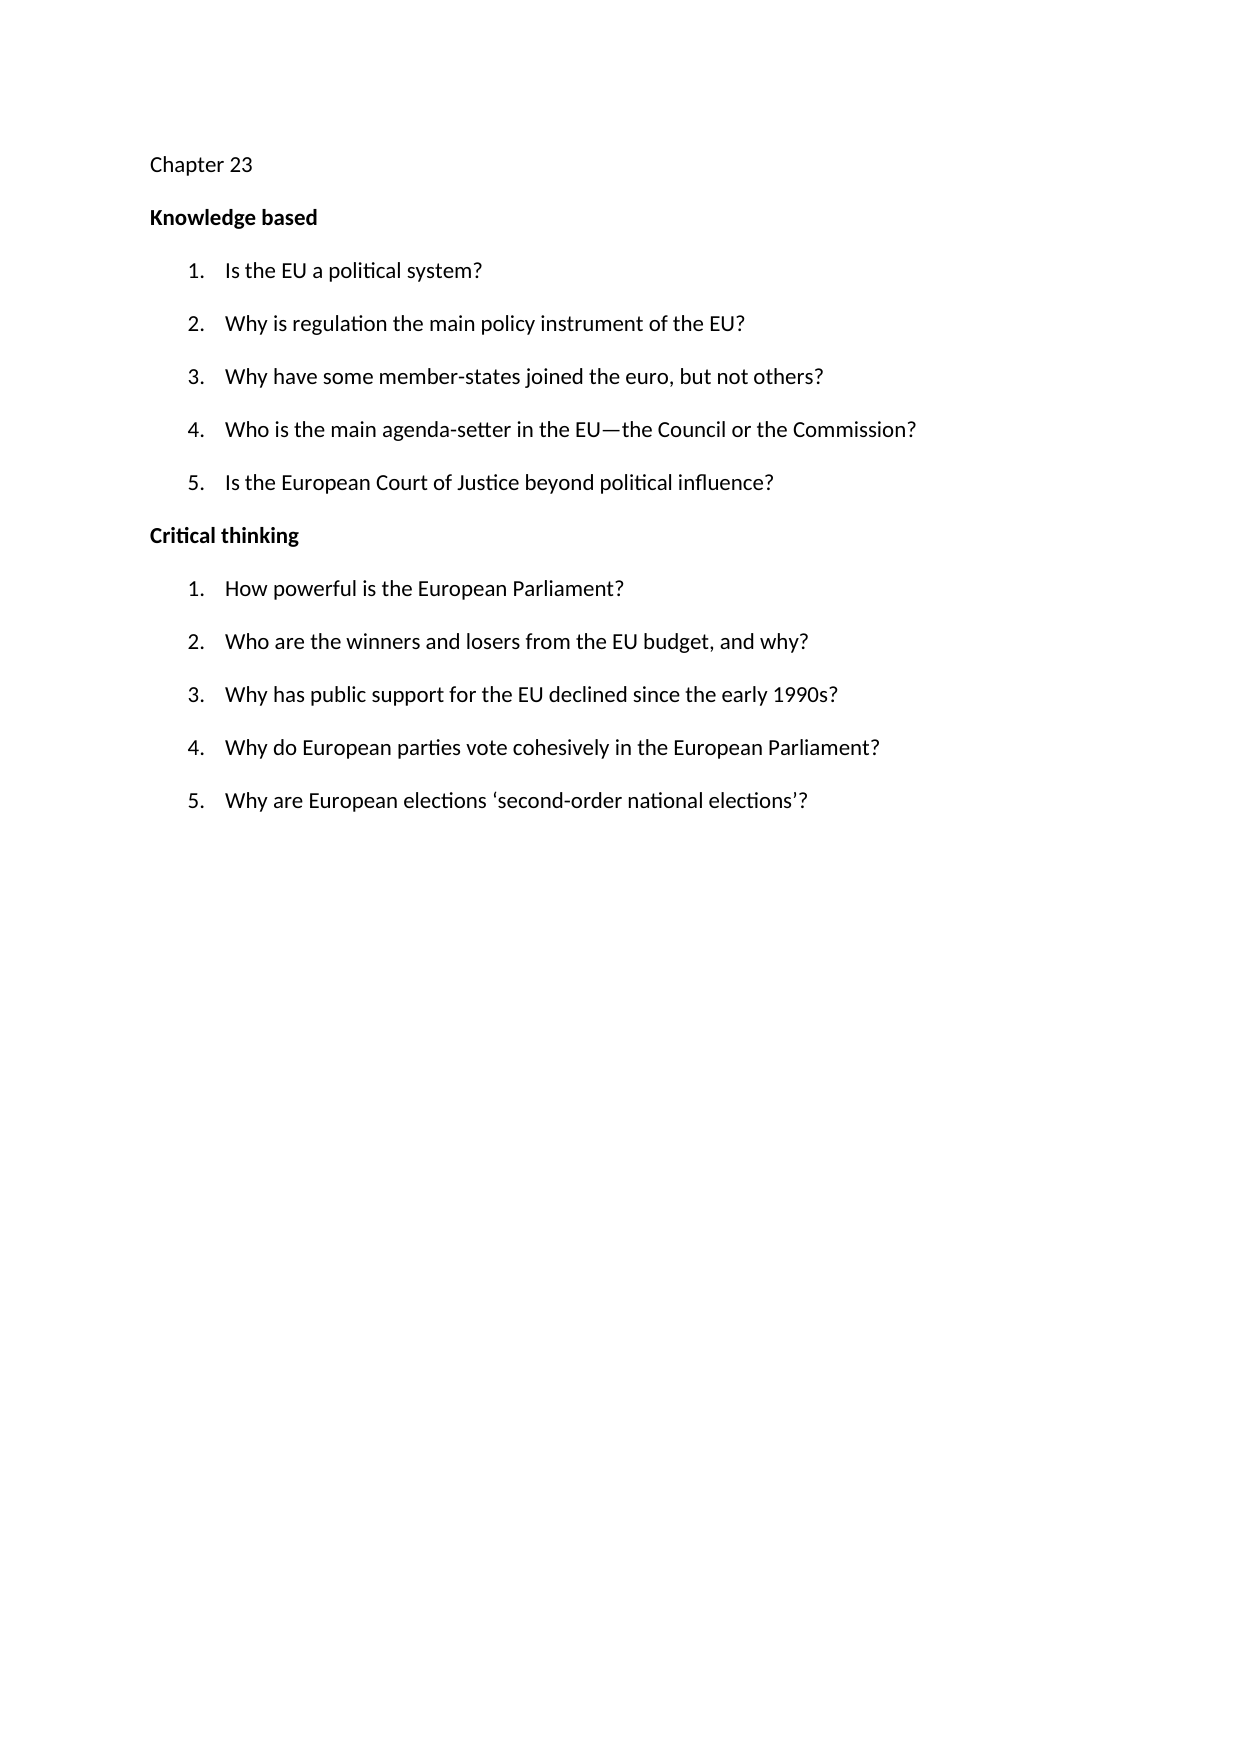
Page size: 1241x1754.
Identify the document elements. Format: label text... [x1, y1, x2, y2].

list Is the EU a political system? [187, 256, 1090, 284]
list Why are European elections ‘second-order national elections’? [187, 786, 1090, 814]
list Why has public support for the EU declined since the early 1990s? [187, 680, 1090, 708]
text Knowledge based [150, 203, 1090, 231]
text Chapter 23 [150, 150, 1090, 178]
text Critical thinking [150, 521, 1090, 549]
list Who are the winners and losers from the EU budget, and why? [187, 627, 1090, 655]
list Why have some member-states joined the euro, but not others? [187, 362, 1090, 390]
list Is the European Court of Justice beyond political influence? [187, 468, 1090, 496]
list Why do European parties vote cohesively in the European Parliament? [187, 733, 1090, 761]
list Who is the main agenda-setter in the EU—the Council or the Commission? [187, 415, 1090, 443]
list Why is regulation the main policy instrument of the EU? [187, 309, 1090, 337]
list How powerful is the European Parliament? [187, 574, 1090, 602]
